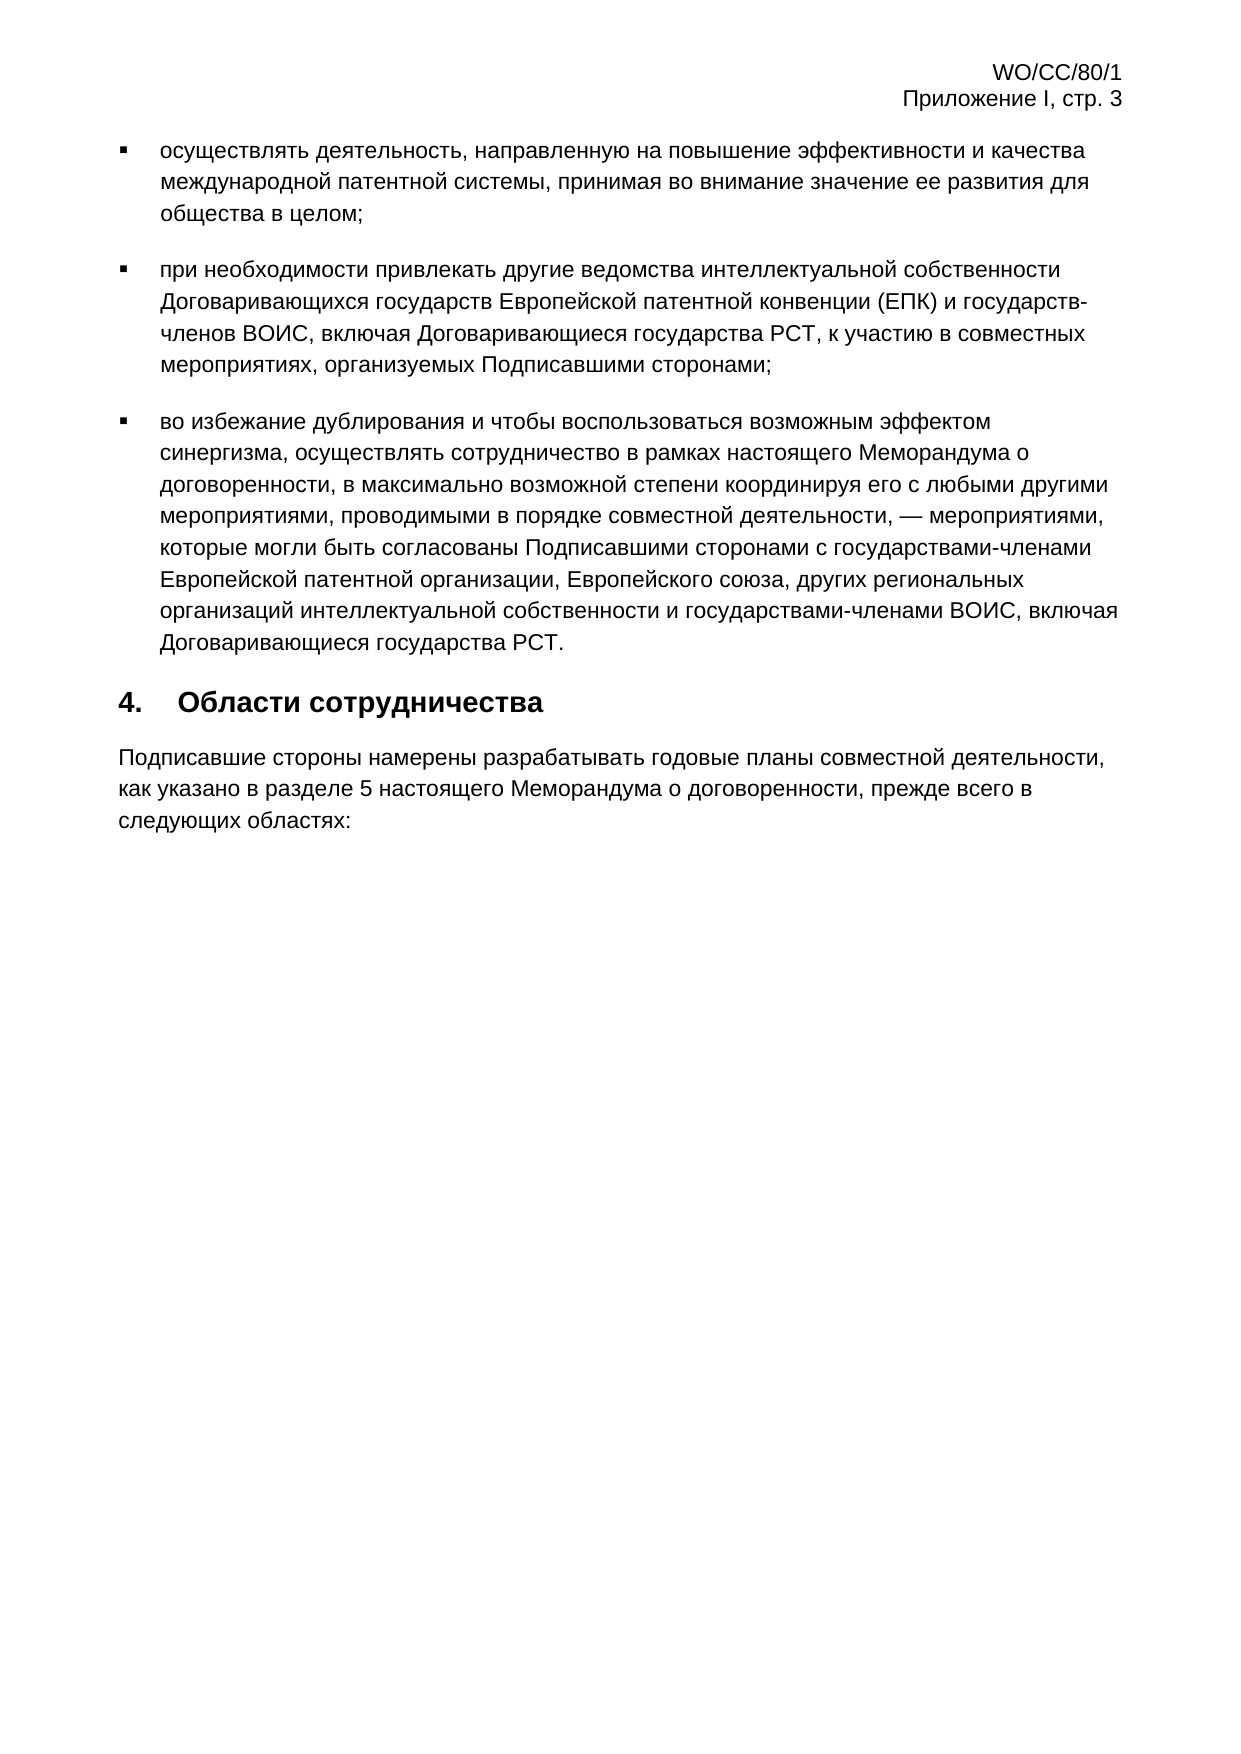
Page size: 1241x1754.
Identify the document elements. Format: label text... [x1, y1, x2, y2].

subtitle Области сотрудничества [118, 685, 1122, 719]
text Подписавшие стороны намерены разрабатывать годовые планы совместной деятельности, как указано в разделе 5 настоящего Меморандума о договоренности, прежде всего в следующих областях: [118, 744, 1122, 833]
text осуществлять деятельность, направленную на повышение эффективности и качества международной патентной системы, принимая во внимание значение ее развития для общества в целом; [118, 137, 1122, 226]
text при необходимости привлекать другие ведомства интеллектуальной собственности Договаривающихся государств Европейской патентной конвенции (ЕПК) и государств-членов ВОИС, включая Договаривающиеся государства РСТ, к участию в совместных мероприятиях, организуемых Подписавшими сторонами; [118, 256, 1122, 377]
text во избежание дублирования и чтобы воспользоваться возможным эффектом синергизма, осуществлять сотрудничество в рамках настоящего Меморандума о договоренности, в максимально возможной степени координируя его с любыми другими мероприятиями, проводимыми в порядке совместной деятельности, — мероприятиями, которые могли быть согласованы Подписавшими сторонами с государствами-членами Европейской патентной организации, Европейского союза, других региональных организаций интеллектуальной собственности и государствами-членами ВОИС, включая Договаривающиеся государства РСТ. [118, 408, 1122, 655]
